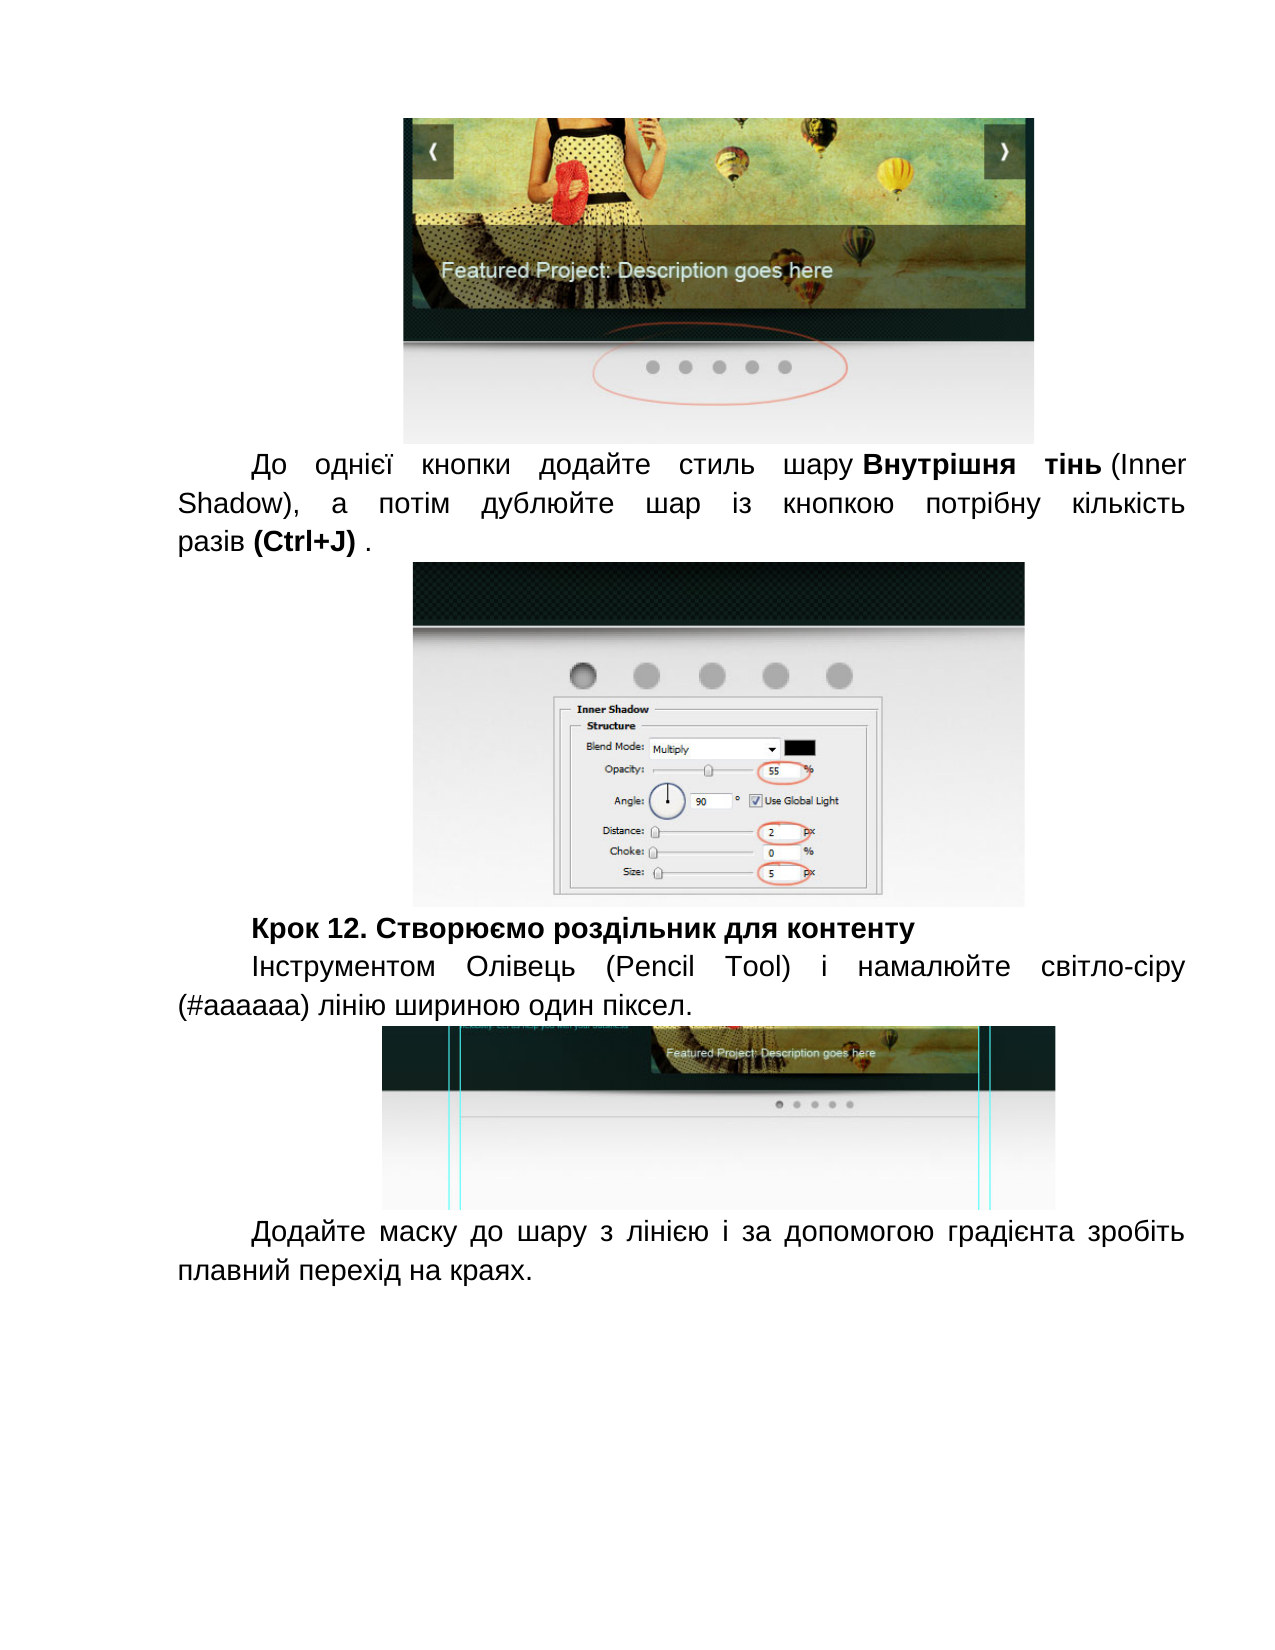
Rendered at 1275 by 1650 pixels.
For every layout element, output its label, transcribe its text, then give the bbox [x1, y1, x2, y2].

picture [412, 562, 1025, 907]
text Інструментом Олівець (Pencil Tool) і намалюйте світло-сіру (#aaaaaa) лінію шириною один піксел. [177, 949, 1186, 1021]
text Крок 12. Створюємо роздільник для контенту [177, 911, 1186, 944]
text До однієї кнопки додайте стиль шару Внутрішня тінь (Inner Shadow), а потім дублюйте шар із кнопкою потрібну кількість разів (Ctrl+J) . [177, 447, 1186, 558]
picture [382, 1026, 1056, 1210]
text Додайте маску до шару з лінією і за допомогою градієнта зробіть плавний перехід на краях. [177, 1214, 1186, 1286]
picture [403, 118, 1035, 444]
